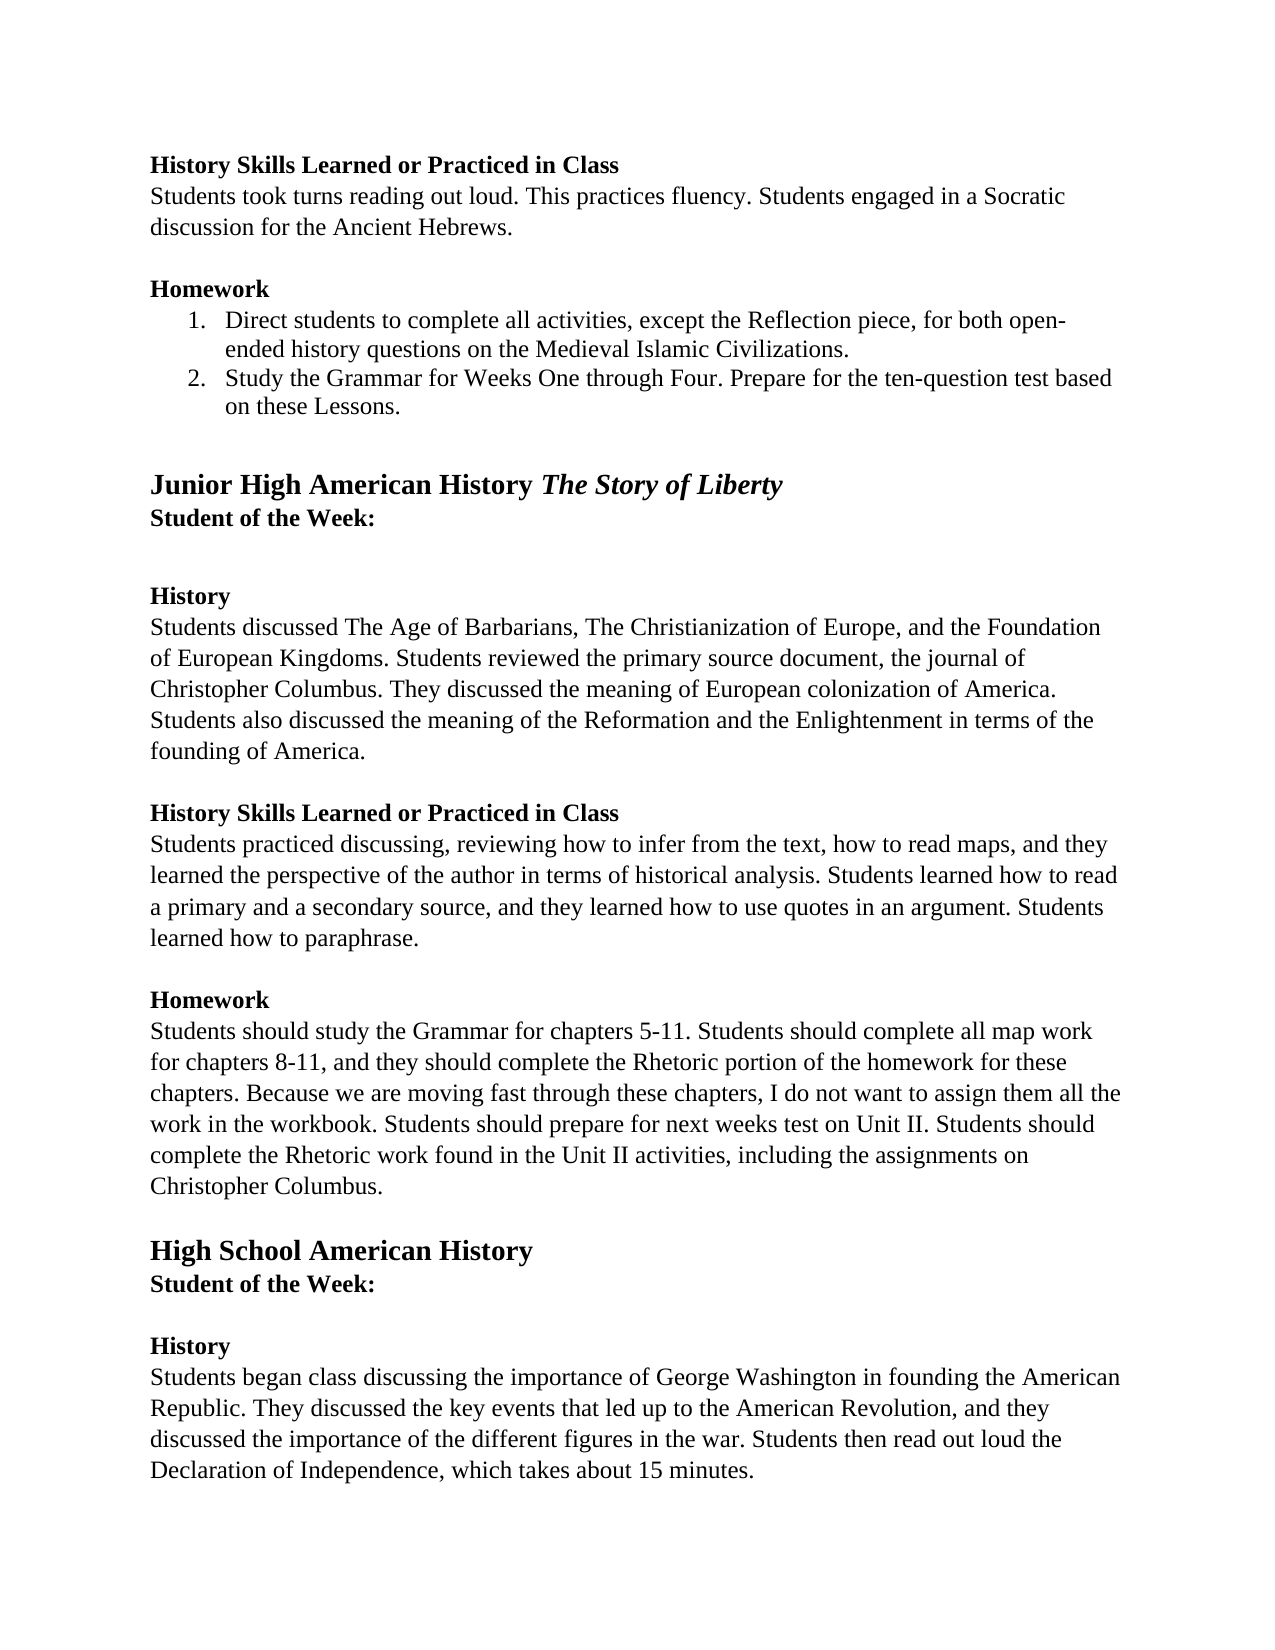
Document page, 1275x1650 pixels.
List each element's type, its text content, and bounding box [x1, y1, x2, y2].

text Junior High American History The Story of Liberty [150, 467, 1125, 501]
text High School American History [150, 1233, 1125, 1267]
text Student of the Week: [150, 1269, 1125, 1298]
text Students began class discussing the importance of George Washington in founding the American Republic. They discussed the key events that led up to the American Revolution, and they discussed the importance of the different figures in the war. Students then read out loud the Declaration of Independence, which takes about 15 minutes. [150, 1362, 1125, 1484]
text History Skills Learned or Practiced in Class [150, 798, 1125, 827]
text History Skills Learned or Practiced in Class [150, 150, 1125, 179]
text History [150, 1331, 1125, 1360]
list Study the Grammar for Weeks One through Four. Prepare for the ten-question test based on these Lessons. [187, 363, 1125, 420]
text Students took turns reading out loud. This practices fluency. Students engaged in a Socratic discussion for the Ancient Hebrews. [150, 181, 1125, 241]
text Homework [150, 274, 1125, 303]
list Direct students to complete all activities, except the Reflection piece, for both open-ended history questions on the Medieval Islamic Civilizations. [187, 305, 1125, 363]
text Students discussed The Age of Barbarians, The Christianization of Europe, and the Foundation of European Kingdoms. Students reviewed the primary source document, the journal of Christopher Columbus. They discussed the meaning of European colonization of America. Students also discussed the meaning of the Reformation and the Enlightenment in terms of the founding of America. [150, 612, 1125, 765]
text Students practiced discussing, reviewing how to infer from the text, how to read maps, and they learned the perspective of the author in terms of historical analysis. Students learned how to read a primary and a secondary source, and they learned how to use quotes in an argument. Students learned how to paraphrase. [150, 829, 1125, 951]
text Student of the Week: [150, 503, 1125, 532]
text History [150, 581, 1125, 610]
text Homework [150, 985, 1125, 1013]
text Students should study the Grammar for chapters 5-11. Students should complete all map work for chapters 8-11, and they should complete the Rhetoric portion of the homework for these chapters. Because we are moving fast through these chapters, I do not want to assign them all the work in the workbook. Students should prepare for next weeks test on Unit II. Students should complete the Rhetoric work found in the Unit II activities, including the assignments on Christopher Columbus. [150, 1016, 1125, 1200]
